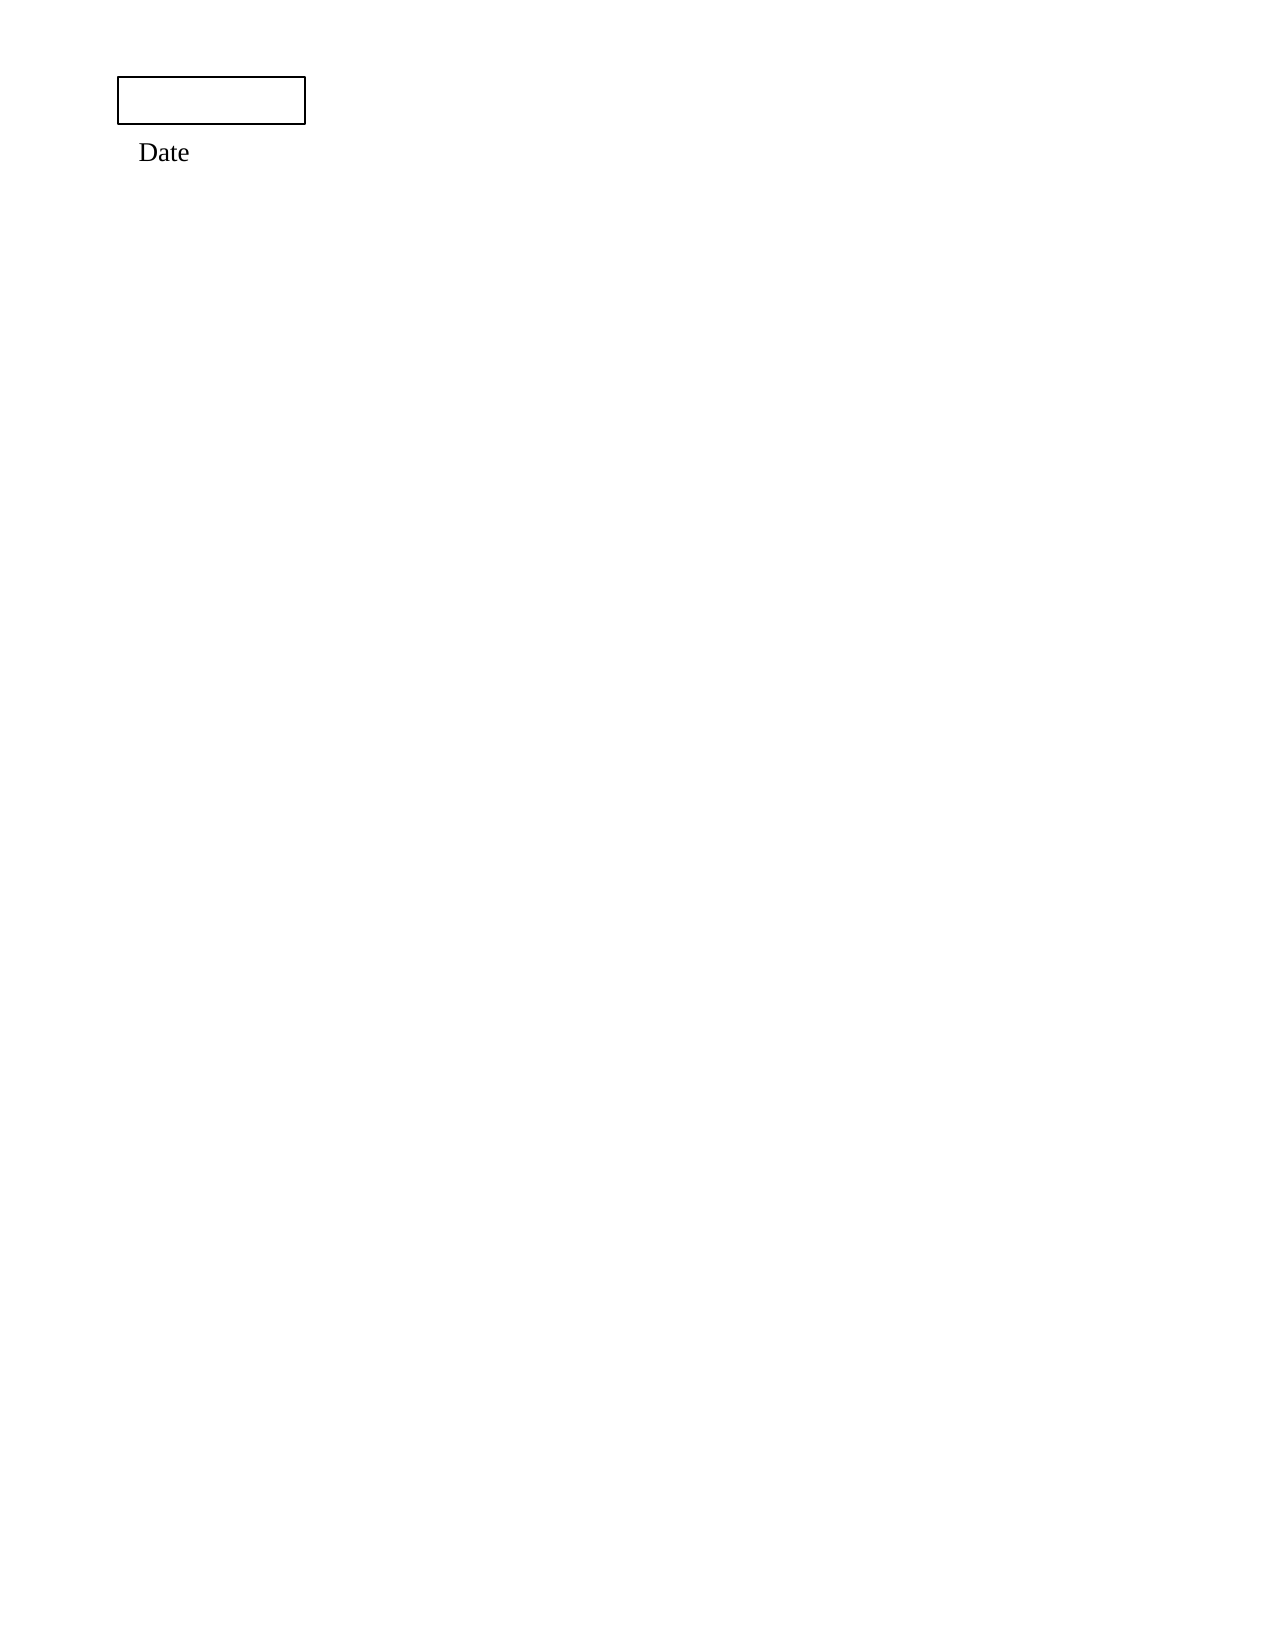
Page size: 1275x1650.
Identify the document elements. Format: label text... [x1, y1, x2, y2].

text Date [118, 136, 1157, 167]
